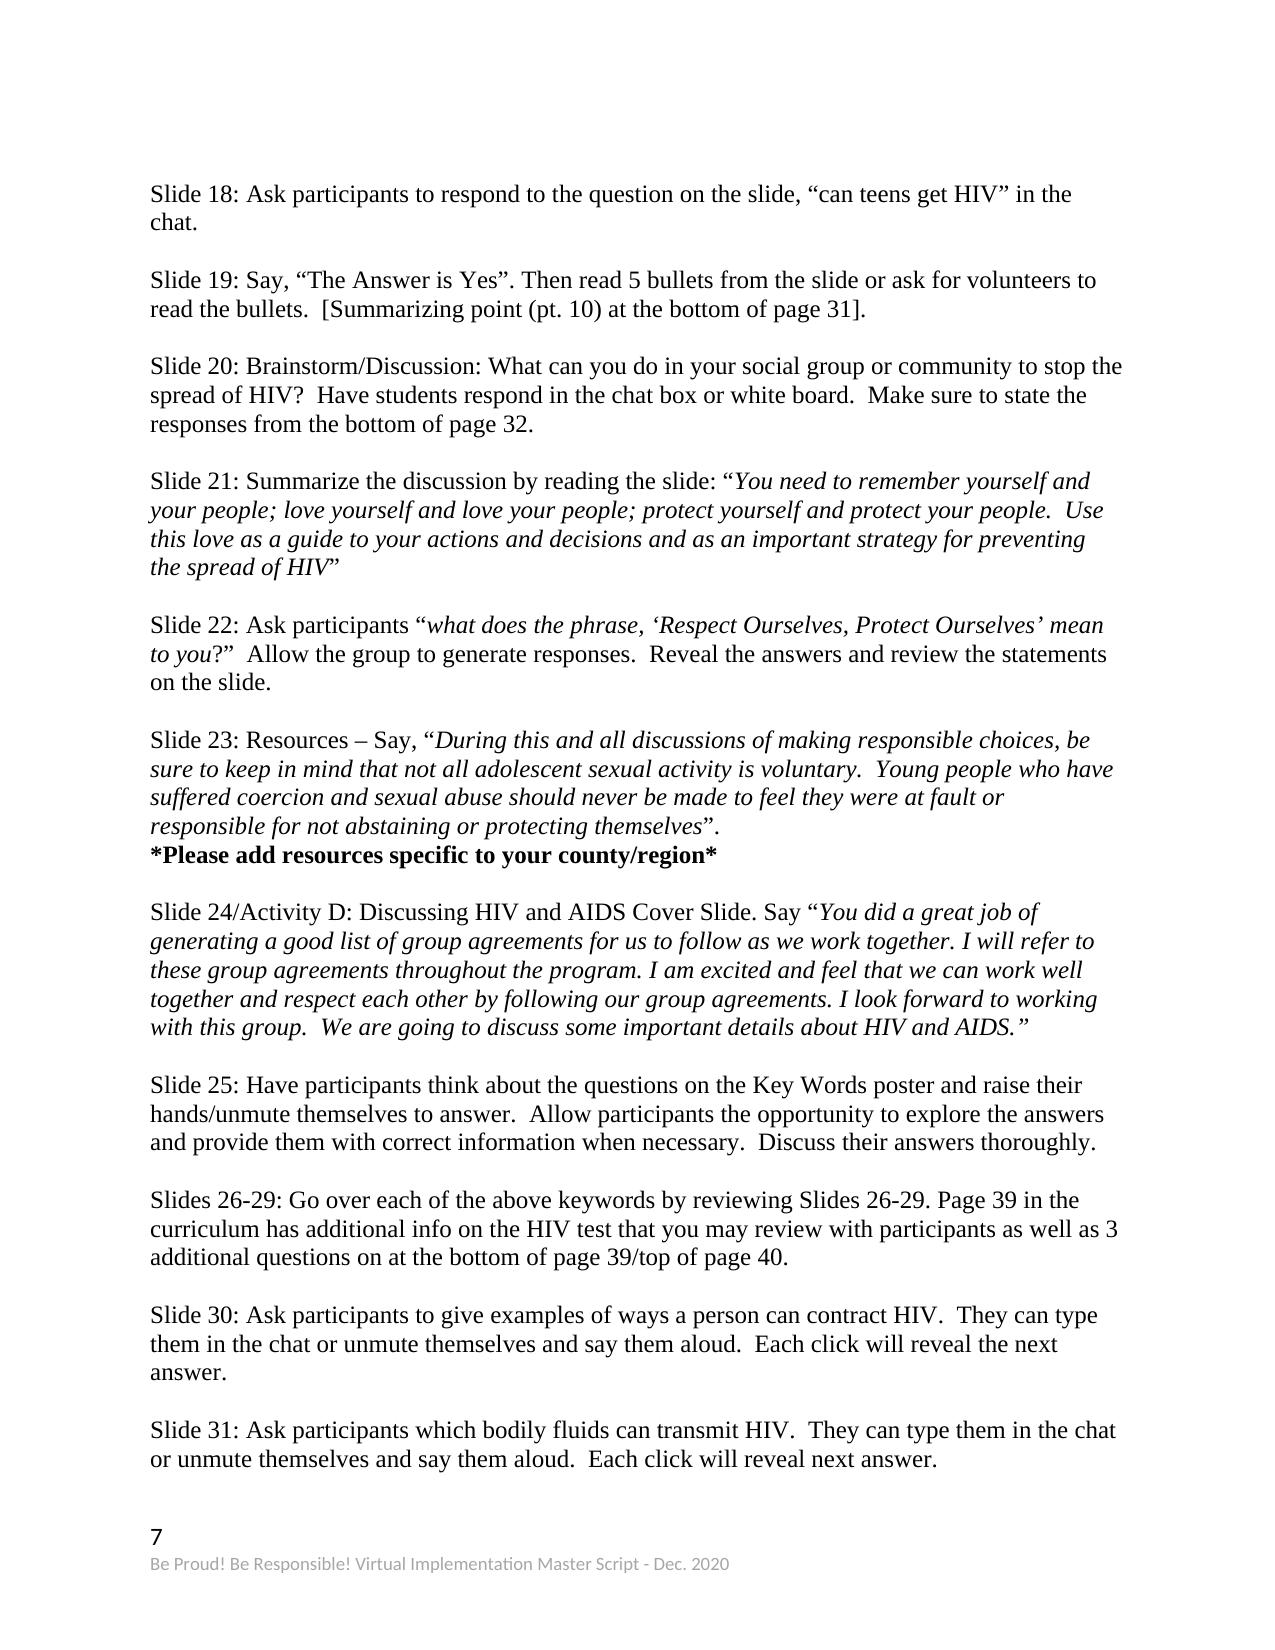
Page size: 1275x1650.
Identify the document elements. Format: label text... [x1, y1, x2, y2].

text Slide 18: Ask participants to respond to the question on the slide, “can teens get HIV” in the chat. [150, 179, 1125, 236]
text Slide 19: Say, “The Answer is Yes”. Then read 5 bullets from the slide or ask for volunteers to read the bullets. [Summarizing point (pt. 10) at the bottom of page 31]. [150, 265, 1125, 322]
text Slide 25: Have participants think about the questions on the Key Words poster and raise their hands/unmute themselves to answer. Allow participants the opportunity to explore the answers and provide them with correct information when necessary. Discuss their answers thoroughly. [150, 1070, 1125, 1156]
text Slide 20: Brainstorm/Discussion: What can you do in your social group or community to stop the spread of HIV? Have students respond in the chat box or white board. Make sure to state the responses from the bottom of page 32. [150, 351, 1125, 437]
text Slide 30: Ask participants to give examples of ways a person can contract HIV. They can type them in the chat or unmute themselves and say them aloud. Each click will reveal the next answer. [150, 1300, 1125, 1386]
text Slide 22: Ask participants “what does the phrase, ‘Respect Ourselves, Protect Ourselves’ mean to you?” Allow the group to generate responses. Reveal the answers and review the statements on the slide. [150, 610, 1125, 696]
text *Please add resources specific to your county/region* [150, 840, 1125, 869]
text Slide 21: Summarize the discussion by reading the slide: “You need to remember yourself and your people; love yourself and love your people; protect yourself and protect your people. Use this love as a guide to your actions and decisions and as an important strategy for preventing the spread of HIV” [150, 466, 1125, 581]
text Slide 24/Activity D: Discussing HIV and AIDS Cover Slide. Say “You did a great job of generating a good list of group agreements for us to follow as we work together. I will refer to these group agreements throughout the program. I am excited and feel that we can work well together and respect each other by following our group agreements. I look forward to working with this group. We are going to discuss some important details about HIV and AIDS.” [150, 897, 1125, 1041]
text Slides 26-29: Go over each of the above keywords by reviewing Slides 26-29. Page 39 in the curriculum has additional info on the HIV test that you may review with participants as well as 3 additional questions on at the bottom of page 39/top of page 40. [150, 1185, 1125, 1271]
text Slide 23: Resources – Say, “During this and all discussions of making responsible choices, be sure to keep in mind that not all adolescent sexual activity is voluntary. Young people who have suffered coercion and sexual abuse should never be made to feel they were at fault or responsible for not abstaining or protecting themselves”. [150, 725, 1125, 840]
text Slide 31: Ask participants which bodily fluids can transmit HIV. They can type them in the chat or unmute themselves and say them aloud. Each click will reveal next answer. [150, 1415, 1125, 1472]
